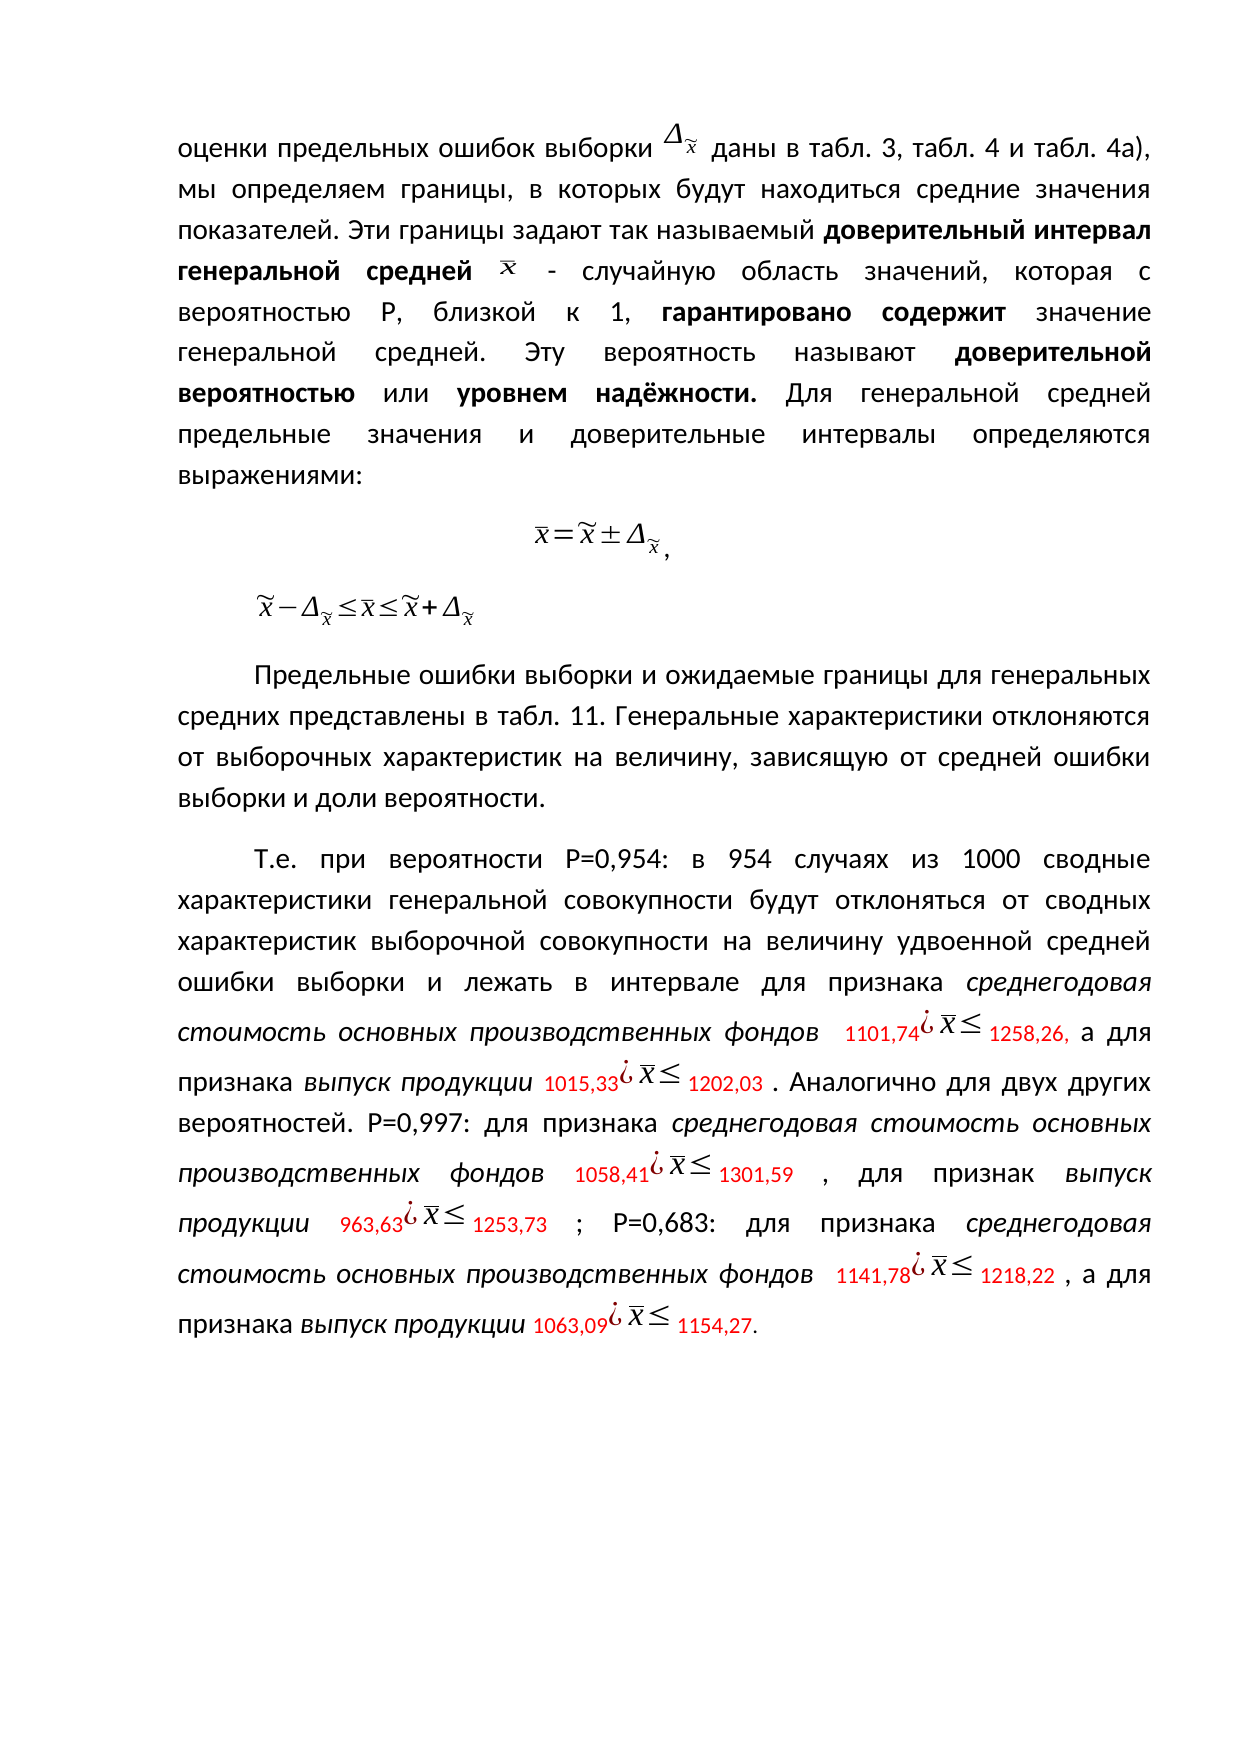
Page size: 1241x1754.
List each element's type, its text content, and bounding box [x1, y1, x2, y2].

text Предельные ошибки выборки и ожидаемые границы для генеральных средних представлены в табл. 11. Генеральные характеристики отклоняются от выборочных характеристик на величину, зависящую от средней ошибки выборки и доли вероятности. [177, 656, 1152, 814]
text Т.е. при вероятности Р=0,954: в 954 случаях из 1000 сводные характеристики генеральной совокупности будут отклоняться от сводных характеристик выборочной совокупности на величину удвоенной средней ошибки выборки и лежать в интервале для признака среднегодовая стоимость основных производственных фондов 1101,741258,26, а для признака выпуск продукции 1015,331202,03 . Аналогично для двух других вероятностей. Р=0,997: для признака среднегодовая стоимость основных производственных фондов 1058,411301,59 , для признак выпуск продукции 963,631253,73 ; Р=0,683: для признака среднегодовая стоимость основных производственных фондов 1141,781218,22 , а для признака выпуск продукции 1063,091154,27. [177, 840, 1152, 1340]
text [177, 118, 1152, 492]
text , [177, 518, 1152, 564]
